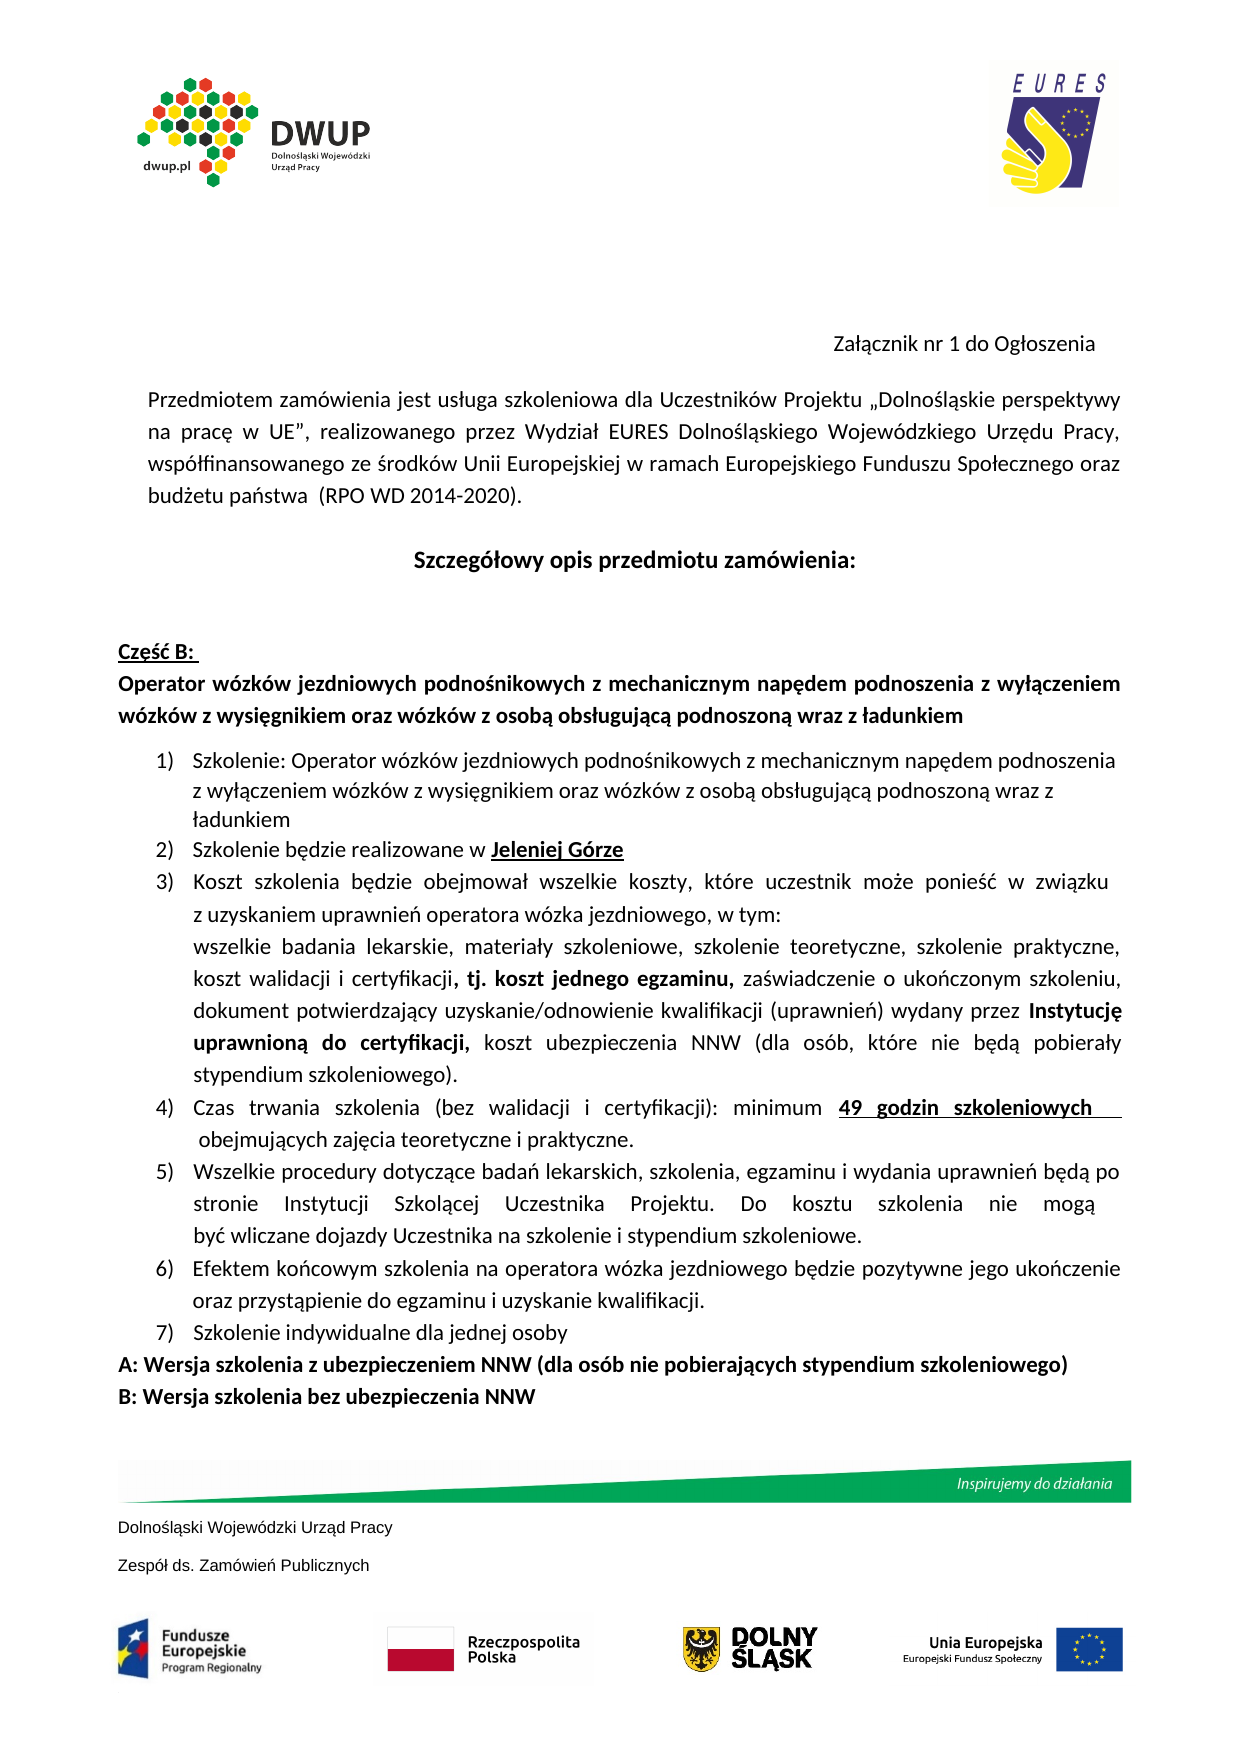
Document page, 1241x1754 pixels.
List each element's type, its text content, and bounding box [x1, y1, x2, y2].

picture [118, 59, 389, 207]
text B: Wersja szkolenia bez ubezpieczenia NNW [118, 1382, 1122, 1411]
list Czas trwania szkolenia (bez walidacji i certyfikacji): minimum 49 godzin szkoleniowych obejmujących zajęcia teoretyczne i praktyczne. [156, 1093, 1122, 1153]
text A: Wersja szkolenia z ubezpieczeniem NNW (dla osób nie pobierających stypendium szkoleniowego) [118, 1350, 1122, 1378]
text Przedmiotem zamówienia jest usługa szkoleniowa dla Uczestników Projektu „Dolnośląskie perspektywy na pracę w UE”, realizowanego przez Wydział EURES Dolnośląskiego Wojewódzkiego Urzędu Pracy, współfinansowanego ze środków Unii Europejskiej w ramach Europejskiego Funduszu Społecznego oraz budżetu państwa (RPO WD 2014-2020). [148, 385, 1122, 509]
picture [103, 1603, 276, 1693]
picture [888, 1612, 1137, 1686]
list Szkolenie będzie realizowane w Jeleniej Górze [155, 835, 1122, 863]
picture [118, 1460, 1132, 1503]
picture [373, 1612, 594, 1686]
list Wszelkie procedury dotyczące badań lekarskich, szkolenia, egzaminu i wydania uprawnień będą po stronie Instytucji Szkolącej Uczestnika Projektu. Do kosztu szkolenia nie mogą być wliczane dojazdy Uczestnika na szkolenie i stypendium szkoleniowe. [156, 1157, 1122, 1249]
list Koszt szkolenia będzie obejmował wszelkie koszty, które uczestnik może ponieść w związku z uzyskaniem uprawnień operatora wózka jezdniowego, w tym: [156, 867, 1122, 928]
text Część B: [118, 637, 1122, 665]
picture [988, 60, 1119, 207]
list Szkolenie indywidualne dla jednej osoby [156, 1318, 1122, 1346]
list Szkolenie: Operator wózków jezdniowych podnośnikowych z mechanicznym napędem podnoszenia z wyłączeniem wózków z wysięgnikiem oraz wózków z osobą obsługującą podnoszoną wraz z ładunkiem [155, 746, 1122, 834]
text wszelkie badania lekarskie, materiały szkoleniowe, szkolenie teoretyczne, szkolenie praktyczne, koszt walidacji i certyfikacji, tj. koszt jednego egzaminu, zaświadczenie o ukończonym szkoleniu, dokument potwierdzający uzyskanie/odnowienie kwalifikacji (uprawnień) wydany przez Instytucję uprawnioną do certyfikacji, koszt ubezpieczenia NNW (dla osób, które nie będą pobierały stypendium szkoleniowego). [193, 932, 1122, 1089]
text Szczegółowy opis przedmiotu zamówienia: [118, 544, 1122, 574]
list Efektem końcowym szkolenia na operatora wózka jezdniowego będzie pozytywne jego ukończenie oraz przystąpienie do egzaminu i uzyskanie kwalifikacji. [155, 1254, 1122, 1314]
text Załącznik nr 1 do Ogłoszenia [708, 329, 1122, 357]
text Operator wózków jezdniowych podnośnikowych z mechanicznym napędem podnoszenia z wyłączeniem wózków z wysięgnikiem oraz wózków z osobą obsługującą podnoszoną wraz z ładunkiem [118, 669, 1122, 729]
picture [676, 1621, 822, 1675]
